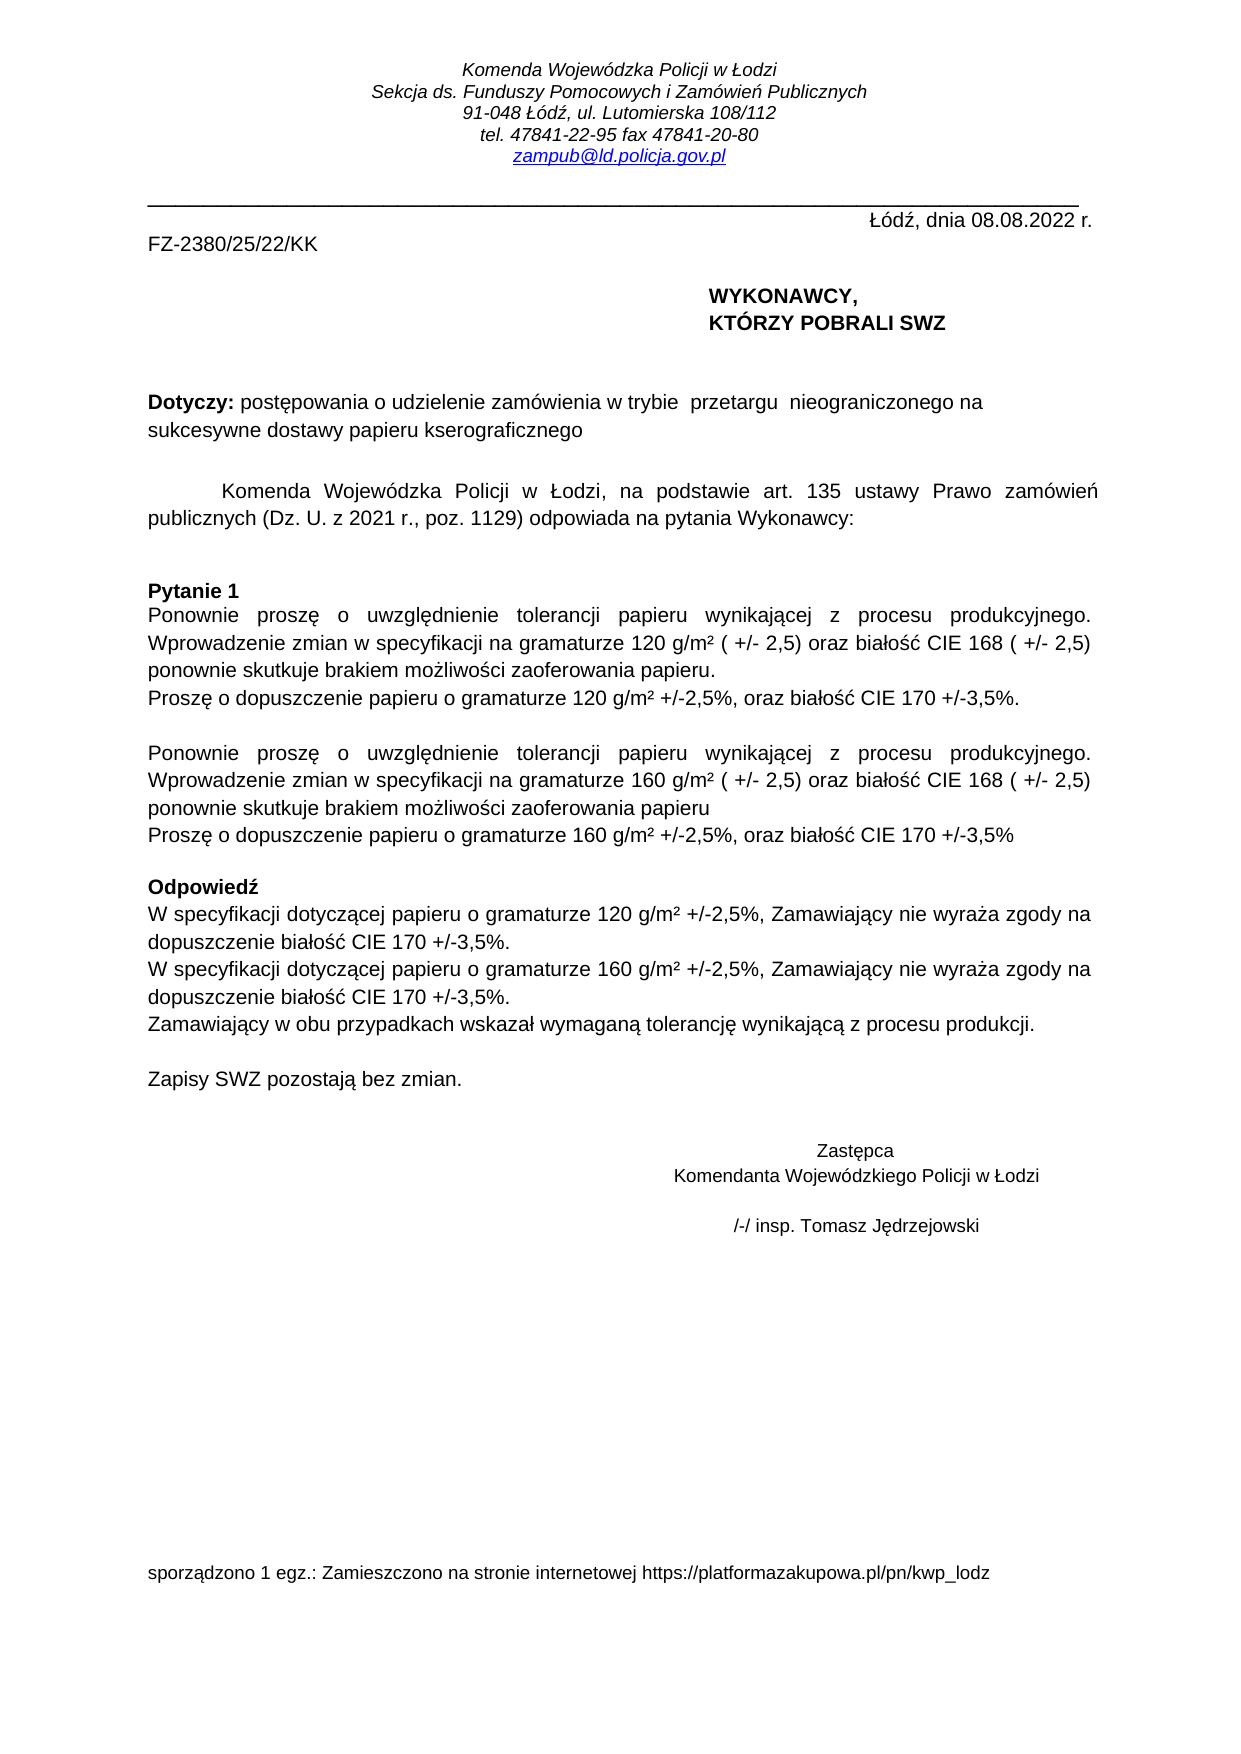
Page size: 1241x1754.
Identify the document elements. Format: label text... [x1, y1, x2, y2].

text /-/ insp. Tomasz Jędrzejowski [620, 1214, 1093, 1236]
text Komendanta Wojewódzkiego Policji w Łodzi [620, 1165, 1093, 1187]
text Ponownie proszę o uwzględnienie tolerancji papieru wynikającej z procesu produkcyjnego. Wprowadzenie zmian w specyfikacji na gramaturze 160 g/m² ( +/- 2,5) oraz białość CIE 168 ( +/- 2,5) ponownie skutkuje brakiem możliwości zaoferowania papieru [148, 741, 1093, 820]
text ___________________________________________________________________ [148, 179, 1093, 208]
text Komenda Wojewódzka Policji w Łodzi [148, 59, 1093, 81]
text Sekcja ds. Funduszy Pomocowych i Zamówień Publicznych [148, 81, 1093, 102]
text 91-048 Łódź, ul. Lutomierska 108/112 [148, 102, 1093, 124]
text tel. 47841-22-95 fax 47841-20-80 [148, 124, 1093, 145]
text Dotyczy: postępowania o udzielenie zamówienia w trybie przetargu nieograniczonego na sukcesywne dostawy papieru kserograficznego [148, 390, 1093, 474]
text Proszę o dopuszczenie papieru o gramaturze 120 g/m² +/-2,5%, oraz białość CIE 170 +/-3,5%. [148, 686, 1093, 710]
text FZ-2380/25/22/KK [148, 232, 1093, 256]
text WYKONAWCY, [635, 283, 1093, 307]
text Zapisy SWZ pozostają bez zmian. [148, 1067, 1093, 1091]
text Pytanie 1 [148, 579, 1093, 603]
text zampub@ld.policja.gov.pl [148, 145, 1093, 167]
text KTÓRZY POBRALI SWZ [635, 311, 1093, 335]
text Komenda Wojewódzka Policji w Łodzi, na podstawie art. 135 ustawy Prawo zamówień publicznych (Dz. U. z 2021 r., poz. 1129) odpowiada na pytania Wykonawcy: [148, 479, 1099, 530]
text W specyfikacji dotyczącej papieru o gramaturze 120 g/m² +/-2,5%, Zamawiający nie wyraża zgody na dopuszczenie białość CIE 170 +/-3,5%. [148, 902, 1093, 954]
text sporządzono 1 egz.: Zamieszczono na stronie internetowej https://platformazakupowa.pl/pn/kwp_lodz [148, 1562, 1093, 1583]
text Łódź, dnia 08.08.2022 r. [148, 208, 1093, 232]
text Zamawiający w obu przypadkach wskazał wymaganą tolerancję wynikającą z procesu produkcji. [148, 1012, 1093, 1036]
text Proszę o dopuszczenie papieru o gramaturze 160 g/m² +/-2,5%, oraz białość CIE 170 +/-3,5% [148, 823, 1093, 847]
text Zastępca [768, 1140, 1093, 1162]
text Odpowiedź [148, 875, 1093, 899]
text W specyfikacji dotyczącej papieru o gramaturze 160 g/m² +/-2,5%, Zamawiający nie wyraża zgody na dopuszczenie białość CIE 170 +/-3,5%. [148, 957, 1093, 1009]
text Ponownie proszę o uwzględnienie tolerancji papieru wynikającej z procesu produkcyjnego. Wprowadzenie zmian w specyfikacji na gramaturze 120 g/m² ( +/- 2,5) oraz białość CIE 168 ( +/- 2,5) ponownie skutkuje brakiem możliwości zaoferowania papieru. [148, 603, 1093, 682]
